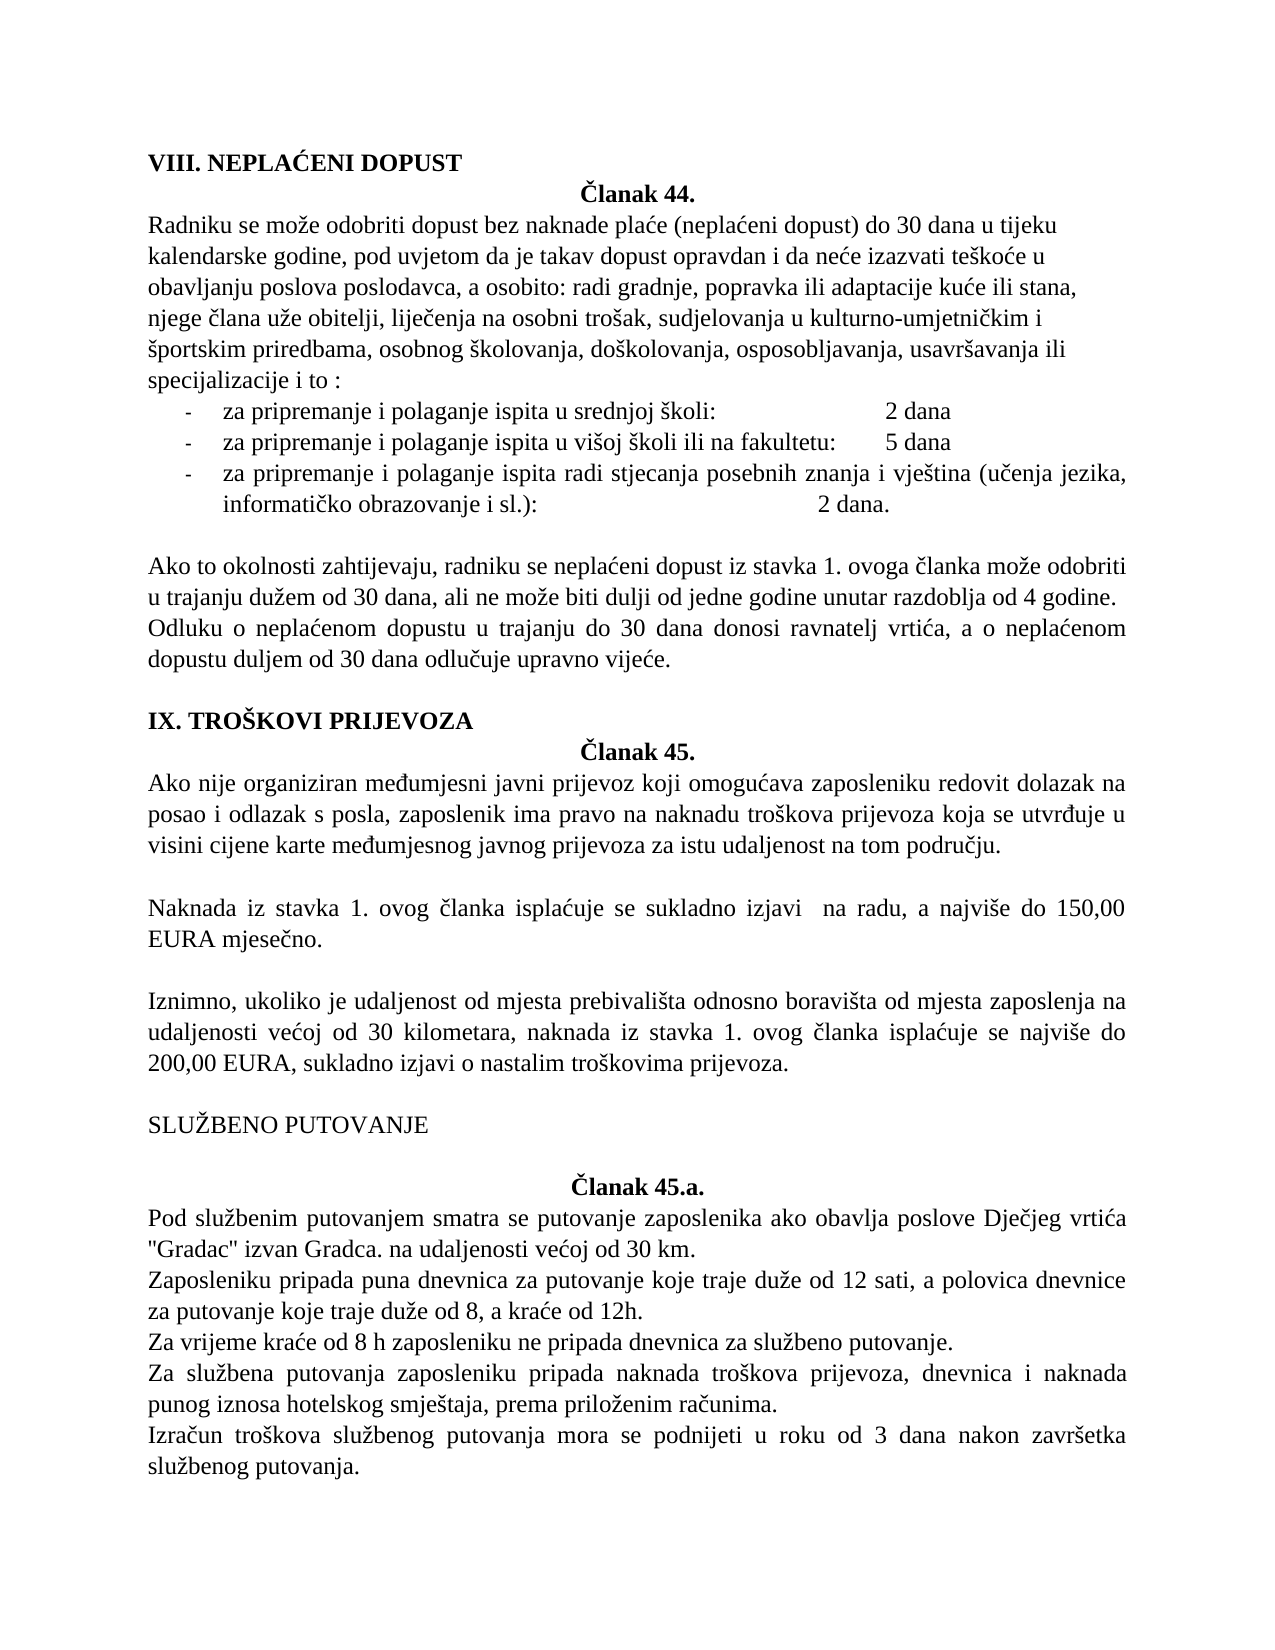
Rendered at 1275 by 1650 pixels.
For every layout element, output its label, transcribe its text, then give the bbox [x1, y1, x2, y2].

text Izračun troškova službenog putovanja mora se podnijeti u roku od 3 dana nakon završetka službenog putovanja. [148, 1420, 1127, 1480]
text specijalizacije i to : [148, 365, 1127, 394]
list za pripremanje i polaganje ispita radi stjecanja posebnih znanja i vještina (učenja jezika, informatičko obrazovanje i sl.): 2 dana. [185, 458, 1127, 518]
list za pripremanje i polaganje ispita u srednjoj školi: 2 dana [185, 396, 1127, 425]
text VIII. NEPLAĆENI DOPUST [148, 148, 1127, 176]
text IX. TROŠKOVI PRIJEVOZA [148, 706, 1127, 735]
list za pripremanje i polaganje ispita u višoj školi ili na fakultetu: 5 dana [185, 427, 1127, 456]
text športskim priredbama, osobnog školovanja, doškolovanja, osposobljavanja, usavršavanja ili [148, 334, 1127, 363]
text Članak 45. [148, 737, 1127, 766]
text Za službena putovanja zaposleniku pripada naknada troškova prijevoza, dnevnica i naknada punog iznosa hotelskog smještaja, prema priloženim računima. [148, 1358, 1127, 1418]
text SLUŽBENO PUTOVANJE [148, 1110, 1127, 1139]
text Naknada iz stavka 1. ovog članka isplaćuje se sukladno izjavi na radu, a najviše do 150,00 EURA mjesečno. [148, 893, 1127, 952]
text Zaposleniku pripada puna dnevnica za putovanje koje traje duže od 12 sati, a polovica dnevnice za putovanje koje traje duže od 8, a kraće od 12h. [148, 1265, 1127, 1325]
text Članak 44. [148, 179, 1127, 207]
text Za vrijeme kraće od 8 h zaposleniku ne pripada dnevnica za službeno putovanje. [148, 1327, 1127, 1356]
text Članak 45.a. [148, 1172, 1127, 1201]
text Ako nije organiziran međumjesni javni prijevoz koji omogućava zaposleniku redovit dolazak na posao i odlazak s posla, zaposlenik ima pravo na naknadu troškova prijevoza koja se utvrđuje u visini cijene karte međumjesnog javnog prijevoza za istu udaljenost na tom području. [148, 768, 1127, 859]
text Ako to okolnosti zahtijevaju, radniku se neplaćeni dopust iz stavka 1. ovoga članka može odobriti u trajanju dužem od 30 dana, ali ne može biti dulji od jedne godine unutar razdoblja od 4 godine. [148, 551, 1127, 611]
text Odluku o neplaćenom dopustu u trajanju do 30 dana donosi ravnatelj vrtića, a o neplaćenom dopustu duljem od 30 dana odlučuje upravno vijeće. [148, 613, 1127, 673]
text Iznimno, ukoliko je udaljenost od mjesta prebivališta odnosno boravišta od mjesta zaposlenja na udaljenosti većoj od 30 kilometara, naknada iz stavka 1. ovog članka isplaćuje se najviše do 200,00 EURA, sukladno izjavi o nastalim troškovima prijevoza. [148, 986, 1127, 1077]
text njege člana uže obitelji, liječenja na osobni trošak, sudjelovanja u kulturno-umjetničkim i [148, 303, 1127, 332]
text Radniku se može odobriti dopust bez naknade plaće (neplaćeni dopust) do 30 dana u tijeku [148, 210, 1127, 238]
text obavljanju poslova poslodavca, a osobito: radi gradnje, popravka ili adaptacije kuće ili stana, [148, 272, 1127, 301]
text kalendarske godine, pod uvjetom da je takav dopust opravdan i da neće izazvati teškoće u [148, 241, 1127, 269]
text Pod službenim putovanjem smatra se putovanje zaposlenika ako obavlja poslove Dječjeg vrtića ''Gradac'' izvan Gradca. na udaljenosti većoj od 30 km. [148, 1203, 1127, 1263]
